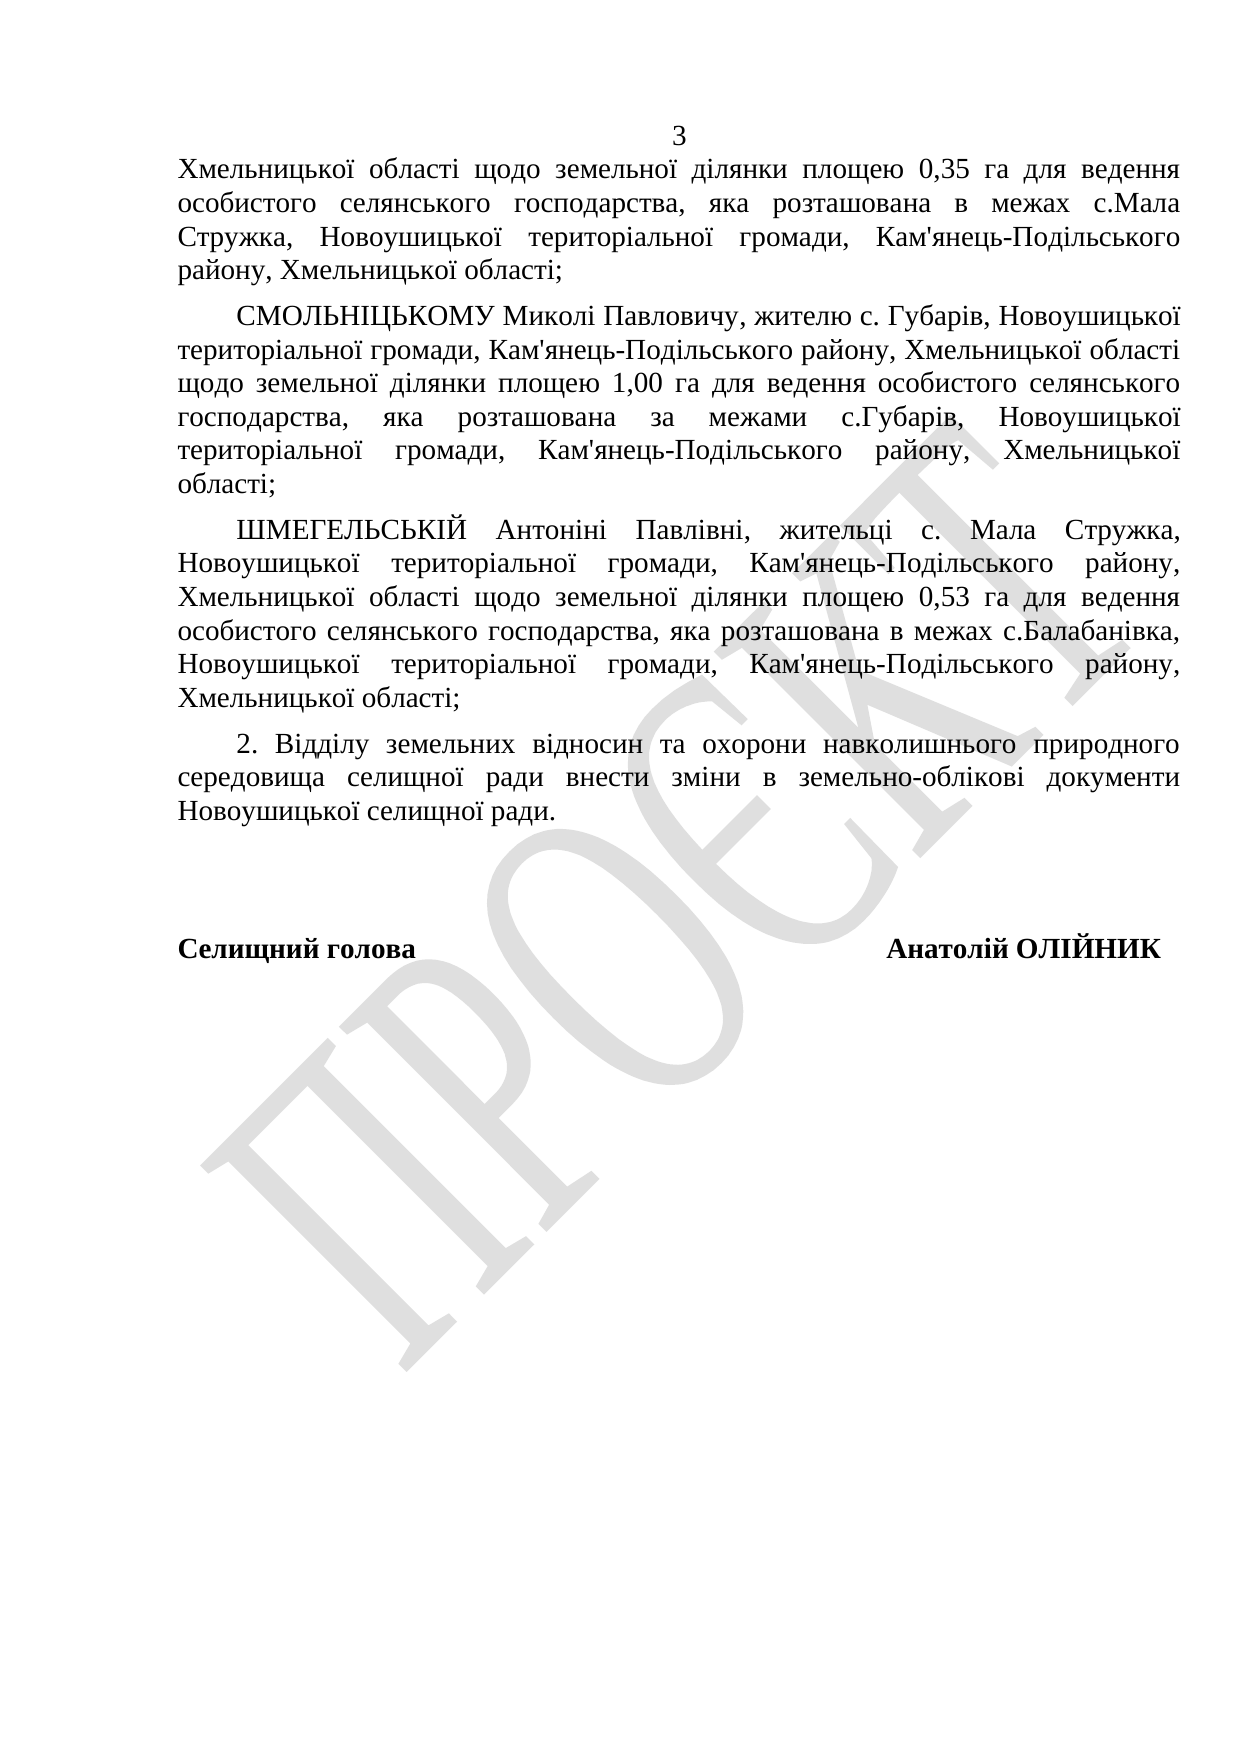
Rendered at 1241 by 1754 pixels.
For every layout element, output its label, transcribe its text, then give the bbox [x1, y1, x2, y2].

text Селищний голова Анатолій ОЛІЙНИК [177, 931, 1181, 964]
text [177, 152, 1181, 286]
text 2. Відділу земельних відносин та охорони навколишнього природного середовища селищної ради внести зміни в земельно-облікові документи Новоушицької селищної ради. [177, 726, 1181, 826]
text ШМЕГЕЛЬСЬКІЙ Антоніні Павлівні, жительці с. Мала Стружка, Новоушицької територіальної громади, Кам'янець-Подільського району, Хмельницької області щодо земельної ділянки площею 0,53 га для ведення особистого селянського господарства, яка розташована в межах с.Балабанівка, Новоушицької територіальної громади, Кам'янець-Подільського району, Хмельницької області; [177, 512, 1181, 713]
text СМОЛЬНІЦЬКОМУ Миколі Павловичу, жителю с. Губарів, Новоушицької територіальної громади, Кам'янець-Подільського району, Хмельницької області щодо земельної ділянки площею 1,00 га для ведення особистого селянського господарства, яка розташована за межами с.Губарів, Новоушицької територіальної громади, Кам'янець-Подільського району, Хмельницької області; [177, 298, 1181, 499]
